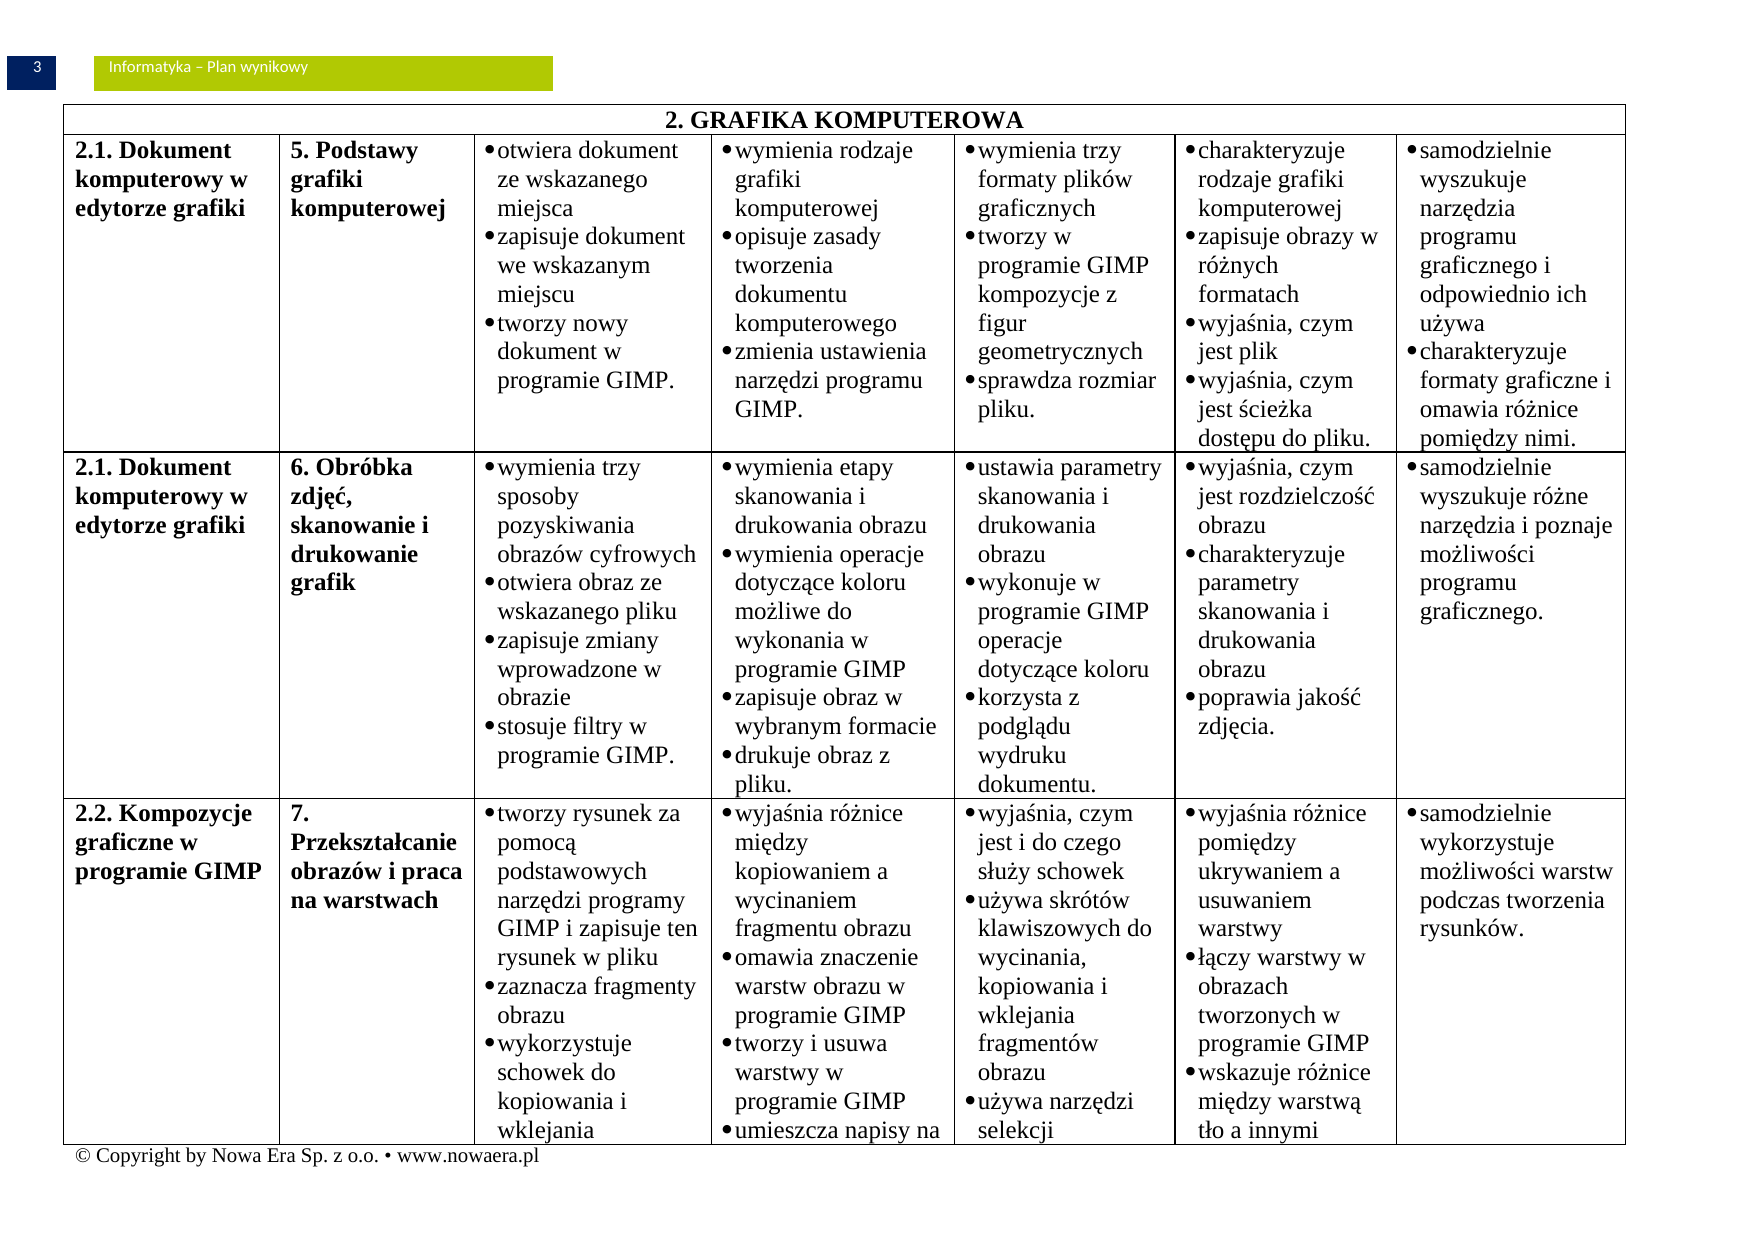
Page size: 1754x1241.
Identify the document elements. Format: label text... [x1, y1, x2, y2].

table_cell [64, 799, 279, 1143]
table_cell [280, 799, 474, 1143]
table_cell wymienia etapy skanowania i drukowania obrazu wymienia operacje dotyczące koloru możliwe do wykonania w programie GIMP zapisuje obraz w wybranym formacie drukuje obraz z pliku. [712, 453, 954, 797]
table_cell samodzielnie wyszukuje narzędzia programu graficznego i odpowiednio ich używa charakteryzuje formaty graficzne i omawia różnice pomiędzy nimi. [1397, 135, 1625, 451]
table_cell 2.1. Dokument komputerowy w edytorze grafiki [64, 135, 279, 451]
table_cell ustawia parametry skanowania i drukowania obrazu wykonuje w programie GIMP operacje dotyczące koloru korzysta z podglądu wydruku dokumentu. [955, 453, 1174, 797]
table_cell 2.1. Dokument komputerowy w edytorze grafiki [64, 453, 279, 797]
table_cell 6. Obróbka zdjęć, skanowanie i drukowanie grafik [280, 453, 474, 797]
table_header 2. GRAFIKA KOMPUTEROWA [64, 105, 1625, 134]
table_cell wymienia trzy formaty plików graficznych tworzy w programie GIMP kompozycje z figur geometrycznych sprawdza rozmiar pliku. [955, 135, 1174, 451]
table_cell otwiera dokument ze wskazanego miejsca zapisuje dokument we wskazanym miejscu tworzy nowy dokument w programie GIMP. [475, 135, 711, 451]
table_cell wyjaśnia, czym jest rozdzielczość obrazu charakteryzuje parametry skanowania i drukowania obrazu poprawia jakość zdjęcia. [1176, 453, 1396, 797]
table_cell 5. Podstawy grafiki komputerowej [280, 135, 474, 451]
table_cell samodzielnie wyszukuje różne narzędzia i poznaje możliwości programu graficznego. [1397, 453, 1625, 797]
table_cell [475, 799, 711, 1143]
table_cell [1176, 799, 1396, 1143]
table_cell charakteryzuje rodzaje grafiki komputerowej zapisuje obrazy w różnych formatach wyjaśnia, czym jest plik wyjaśnia, czym jest ścieżka dostępu do pliku. [1176, 135, 1396, 451]
table_cell wymienia rodzaje grafiki komputerowej opisuje zasady tworzenia dokumentu komputerowego zmienia ustawienia narzędzi programu GIMP. [712, 135, 954, 451]
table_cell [1397, 799, 1625, 1143]
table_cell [712, 799, 954, 1143]
table_cell wymienia trzy sposoby pozyskiwania obrazów cyfrowych otwiera obraz ze wskazanego pliku zapisuje zmiany wprowadzone w obrazie stosuje filtry w programie GIMP. [475, 453, 711, 797]
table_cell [955, 799, 1174, 1143]
